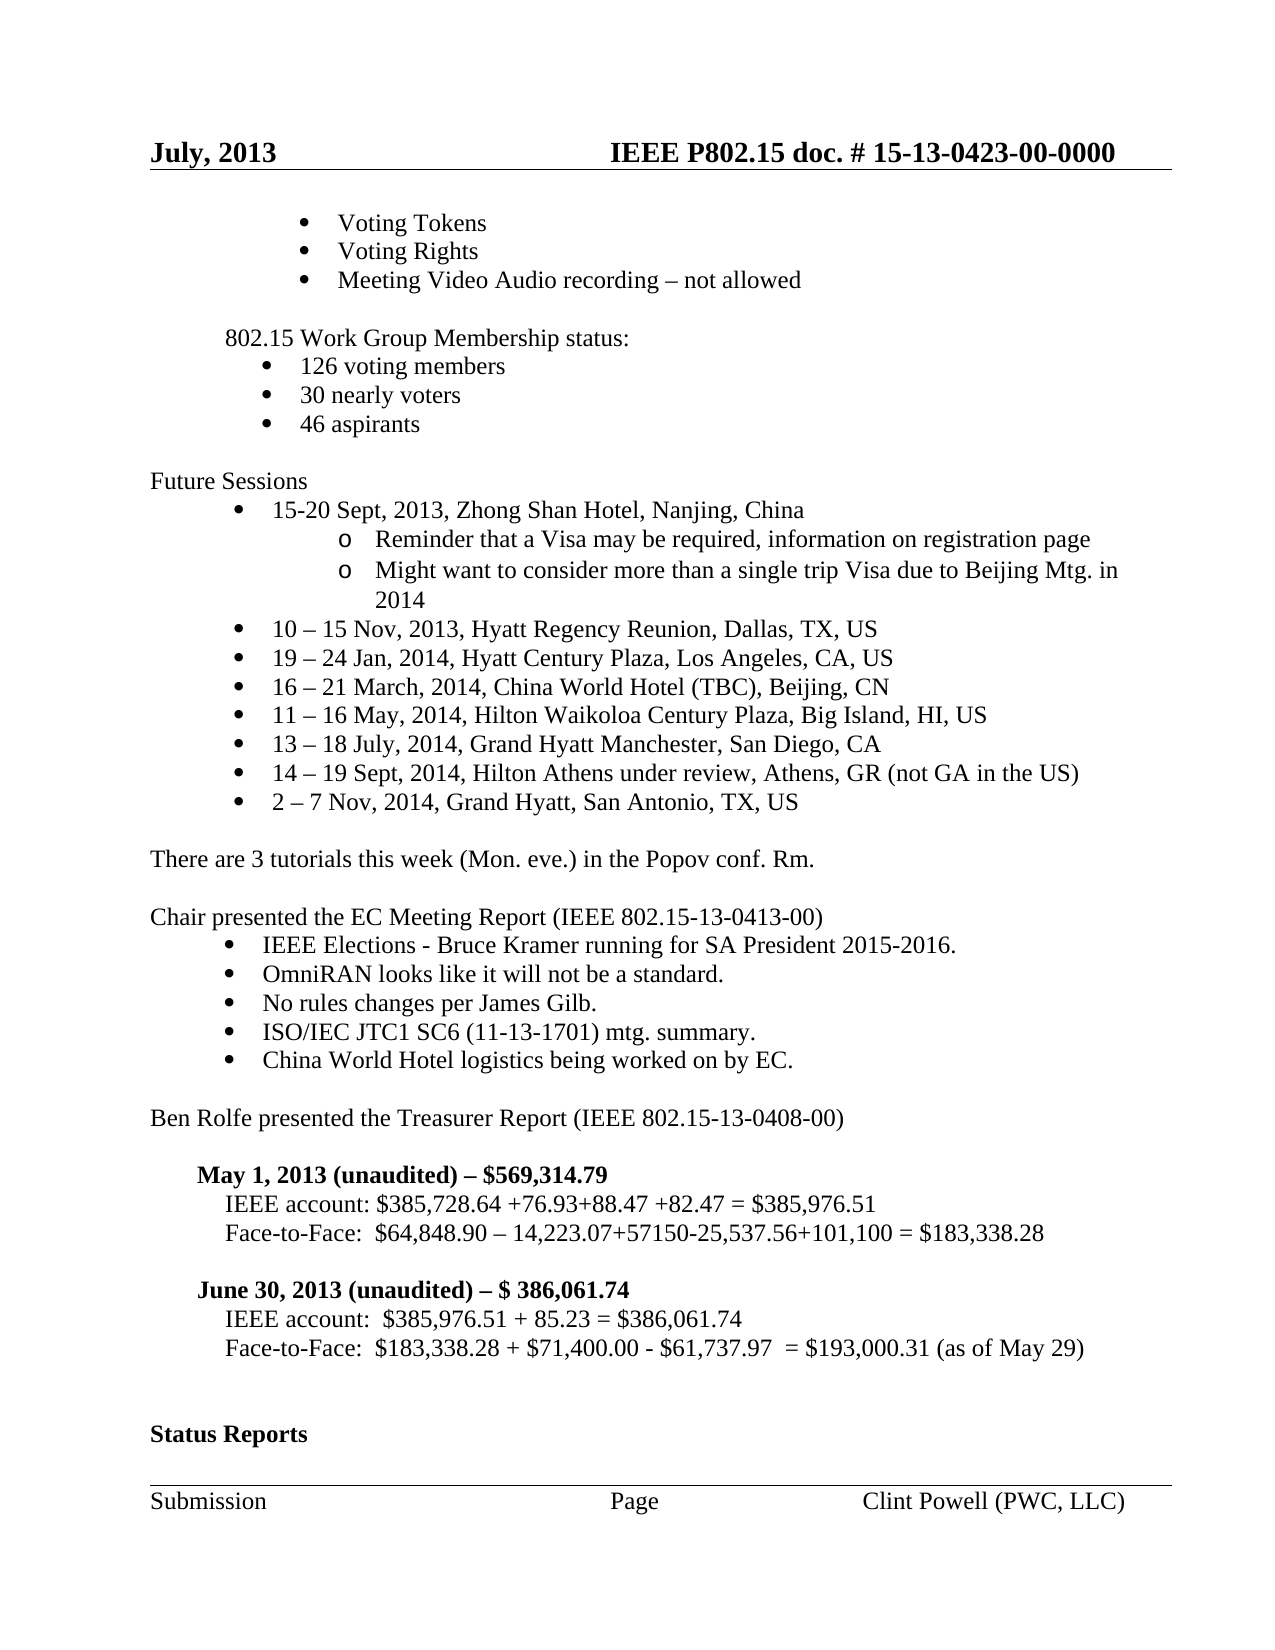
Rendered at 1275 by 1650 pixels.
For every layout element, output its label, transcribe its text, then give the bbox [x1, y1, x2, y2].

list Might want to consider more than a single trip Visa due to Beijing Mtg. in 2014 [337, 555, 1172, 614]
list Meeting Video Audio recording – not allowed [300, 265, 1172, 294]
list 13 – 18 July, 2014, Grand Hyatt Manchester, San Diego, CA [234, 729, 1172, 758]
list Voting Tokens [300, 208, 1172, 236]
text May 1, 2013 (unaudited) – $569,314.79 [197, 1161, 1172, 1189]
list No rules changes per James Gilb. [225, 988, 1172, 1017]
list China World Hotel logistics being worked on by EC. [225, 1046, 1172, 1074]
list Reminder that a Visa may be required, information on registration page [337, 524, 1172, 555]
list 10 – 15 Nov, 2013, Hyatt Regency Reunion, Dallas, TX, US [234, 614, 1172, 643]
list 16 – 21 March, 2014, China World Hotel (TBC), Beijing, CN [234, 672, 1172, 701]
list 30 nearly voters [262, 380, 1172, 409]
text There are 3 tutorials this week (Mon. eve.) in the Popov conf. Rm. [150, 844, 1172, 873]
text Ben Rolfe presented the Treasurer Report (IEEE 802.15-13-0408-00) [150, 1103, 1172, 1132]
text Face-to-Face: $183,338.28 + $71,400.00 - $61,737.97 = $193,000.31 (as of May 29) [225, 1333, 1172, 1362]
list 11 – 16 May, 2014, Hilton Waikoloa Century Plaza, Big Island, HI, US [234, 701, 1172, 729]
text IEEE account: $385,976.51 + 85.23 = $386,061.74 [225, 1304, 1172, 1333]
list 14 – 19 Sept, 2014, Hilton Athens under review, Athens, GR (not GA in the US) [234, 758, 1172, 787]
text IEEE account: $385,728.64 +76.93+88.47 +82.47 = $385,976.51 [225, 1189, 1172, 1218]
list IEEE Elections - Bruce Kramer running for SA President 2015-2016. [225, 931, 1172, 959]
list ISO/IEC JTC1 SC6 (11-13-1701) mtg. summary. [225, 1017, 1172, 1046]
text Status Reports [150, 1419, 1172, 1448]
list 126 voting members [262, 351, 1172, 380]
text Chair presented the EC Meeting Report (IEEE 802.15-13-0413-00) [150, 902, 1172, 931]
list 2 – 7 Nov, 2014, Grand Hyatt, San Antonio, TX, US [234, 787, 1172, 816]
text Future Sessions [150, 466, 1172, 495]
list 15-20 Sept, 2013, Zhong Shan Hotel, Nanjing, China [234, 495, 1172, 524]
text June 30, 2013 (unaudited) – $ 386,061.74 [197, 1276, 1172, 1304]
list 46 aspirants [262, 409, 1172, 438]
list 19 – 24 Jan, 2014, Hyatt Century Plaza, Los Angeles, CA, US [234, 643, 1172, 672]
text 802.15 Work Group Membership status: [225, 323, 1172, 351]
text Face-to-Face: $64,848.90 – 14,223.07+57150-25,537.56+101,100 = $183,338.28 [225, 1218, 1172, 1247]
list Voting Rights [300, 236, 1172, 265]
list OmniRAN looks like it will not be a standard. [225, 959, 1172, 988]
